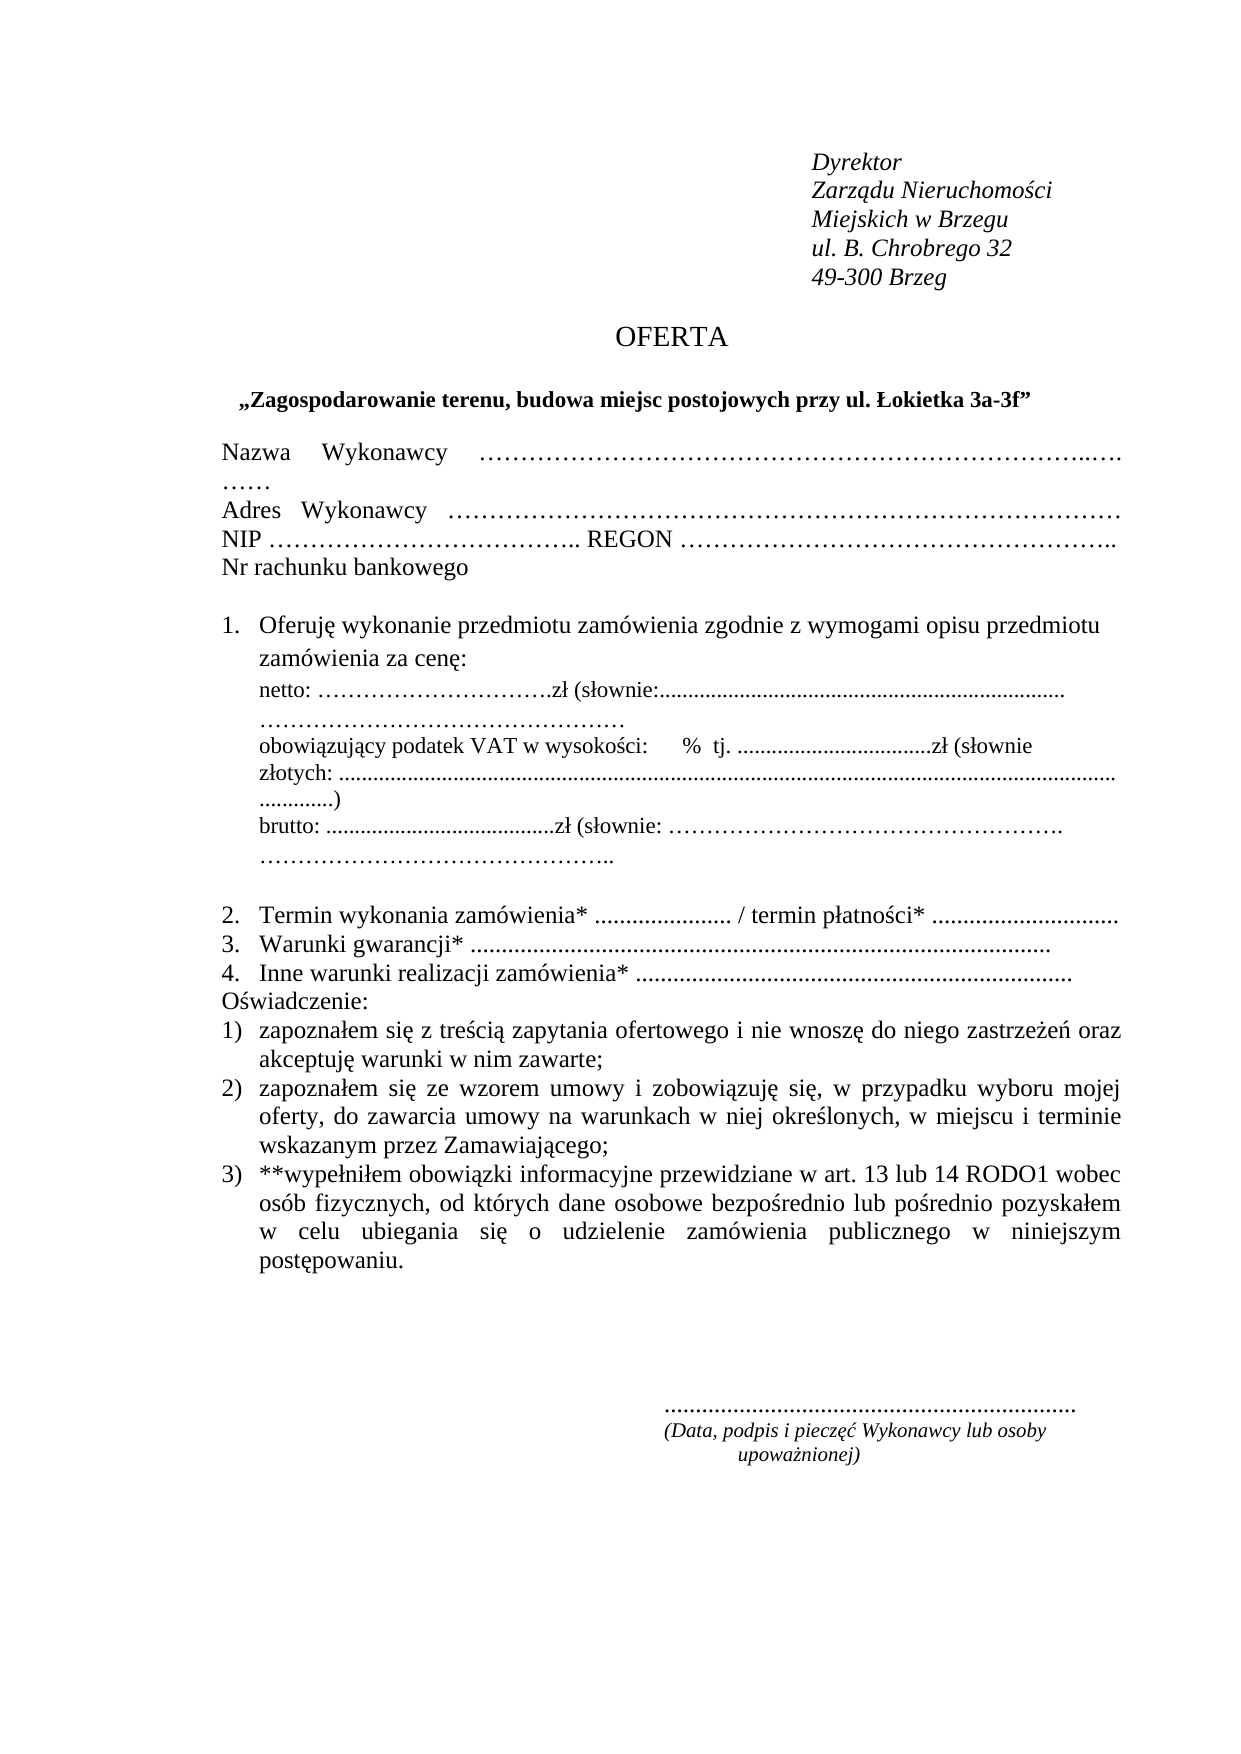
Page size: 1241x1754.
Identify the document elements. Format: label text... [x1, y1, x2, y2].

list Warunki gwarancji* ............................................................................................. [221, 929, 1122, 958]
text 49-300 Brzeg [811, 262, 1122, 291]
text Nazwa Wykonawcy ………………………………………………………………..….…… [221, 437, 1122, 495]
text .................................................................. [664, 1389, 1122, 1418]
text ul. B. Chrobrego 32 [811, 233, 1122, 262]
list obowiązujący podatek VAT w wysokości: % tj. ..................................zł (słownie złotych: .....................................................................................................................................................) [259, 733, 1122, 812]
text (Data, podpis i pieczęć Wykonawcy lub osoby upoważnionej) [664, 1418, 1122, 1466]
list **wypełniłem obowiązki informacyjne przewidziane w art. 13 lub 14 RODO1 wobec osób fizycznych, od których dane osobowe bezpośrednio lub pośrednio pozyskałem w celu ubiegania się o udzielenie zamówienia publicznego w niniejszym postępowaniu. [221, 1159, 1122, 1274]
list zapoznałem się z treścią zapytania ofertowego i nie wnoszę do niego zastrzeżeń oraz akceptuję warunki w nim zawarte; [221, 1015, 1122, 1073]
list Termin wykonania zamówienia* ...................... / termin płatności* .............................. [221, 900, 1122, 929]
list ………………………………………… [259, 706, 1122, 733]
list Inne warunki realizacji zamówienia* ...................................................................... [221, 958, 1122, 986]
text Adres Wykonawcy ……………………………………………………………………… NIP ……………………………….. REGON …………………………………………….. [221, 495, 1122, 552]
text Dyrektor [811, 147, 1122, 176]
list Oferuję wykonanie przedmiotu zamówienia zgodnie z wymogami opisu przedmiotu zamówienia za cenę: [221, 610, 1122, 672]
text Oświadczenie: [221, 986, 1122, 1015]
list zapoznałem się ze wzorem umowy i zobowiązuję się, w przypadku wyboru mojej oferty, do zawarcia umowy na warunkach w niej określonych, w miejscu i terminie wskazanym przez Zamawiającego; [221, 1073, 1122, 1159]
text Nr rachunku bankowego [221, 552, 1122, 581]
text „Zagospodarowanie terenu, budowa miejsc postojowych przy ul. Łokietka 3a-3f” [148, 386, 1122, 413]
list brutto: ........................................zł (słownie: ……………………………………………. ……………………………………….. [259, 812, 1122, 868]
text OFERTA [221, 319, 1122, 353]
text Zarządu Nieruchomości Miejskich w Brzegu [811, 176, 1122, 233]
list netto: ………………………….zł (słownie:....................................................................... [259, 676, 1122, 702]
